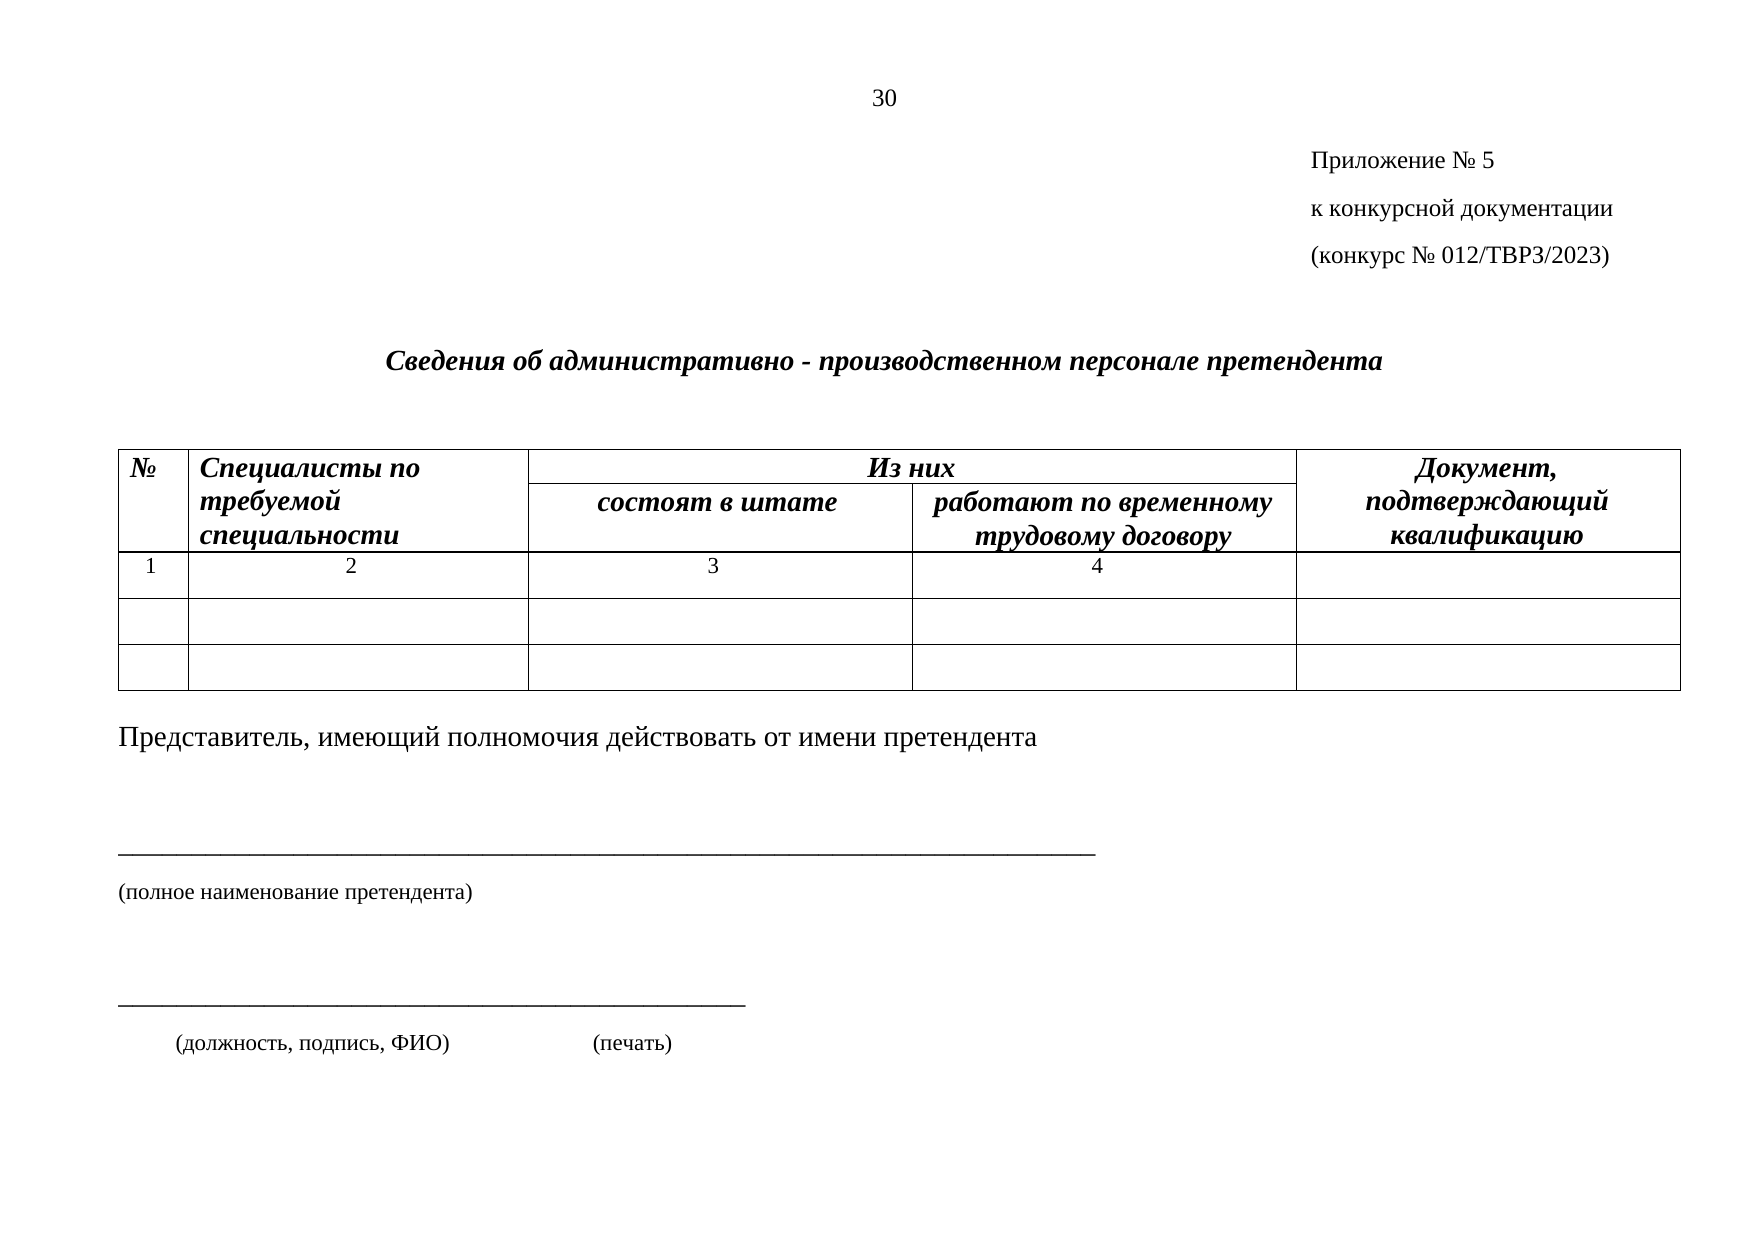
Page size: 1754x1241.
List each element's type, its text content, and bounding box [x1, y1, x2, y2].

table_cell 1 [119, 553, 188, 597]
text Сведения об административно - производственном персонале претендента [118, 343, 1651, 377]
text (полное наименование претендента) [118, 878, 1651, 904]
text Представитель, имеющий полномочия действовать от имени претендента [118, 719, 1651, 753]
text ___________________________________________ [118, 976, 1651, 1009]
table_cell [913, 645, 1296, 690]
table_cell состоят в штате [529, 484, 912, 551]
text ___________________________________________________________________ [118, 825, 1651, 859]
table_cell [529, 599, 912, 644]
table_cell [119, 599, 188, 644]
table_cell [1297, 599, 1680, 644]
table_cell [189, 645, 528, 690]
text (должность, подпись, ФИО) (печать) [118, 1029, 1651, 1055]
table_header Документ, подтверждающий квалификацию [1297, 450, 1680, 551]
table_cell 2 [189, 553, 528, 597]
table_cell 3 [529, 553, 912, 597]
table_cell [529, 645, 912, 690]
table_cell [119, 645, 188, 690]
table_header Из них [529, 450, 1296, 483]
table_cell [189, 599, 528, 644]
table_cell 4 [913, 553, 1296, 597]
table_header № [119, 450, 188, 551]
table_cell работают по временному трудовому договору [913, 484, 1296, 551]
table_cell [1297, 553, 1680, 597]
table_header Специалисты по требуемой специальности [189, 450, 528, 551]
table_cell [913, 599, 1296, 644]
table_header Приложение № 5 к конкурсной документации (конкурс № 012/ТВРЗ/2023) [1299, 145, 1638, 288]
table_cell [1297, 645, 1680, 690]
